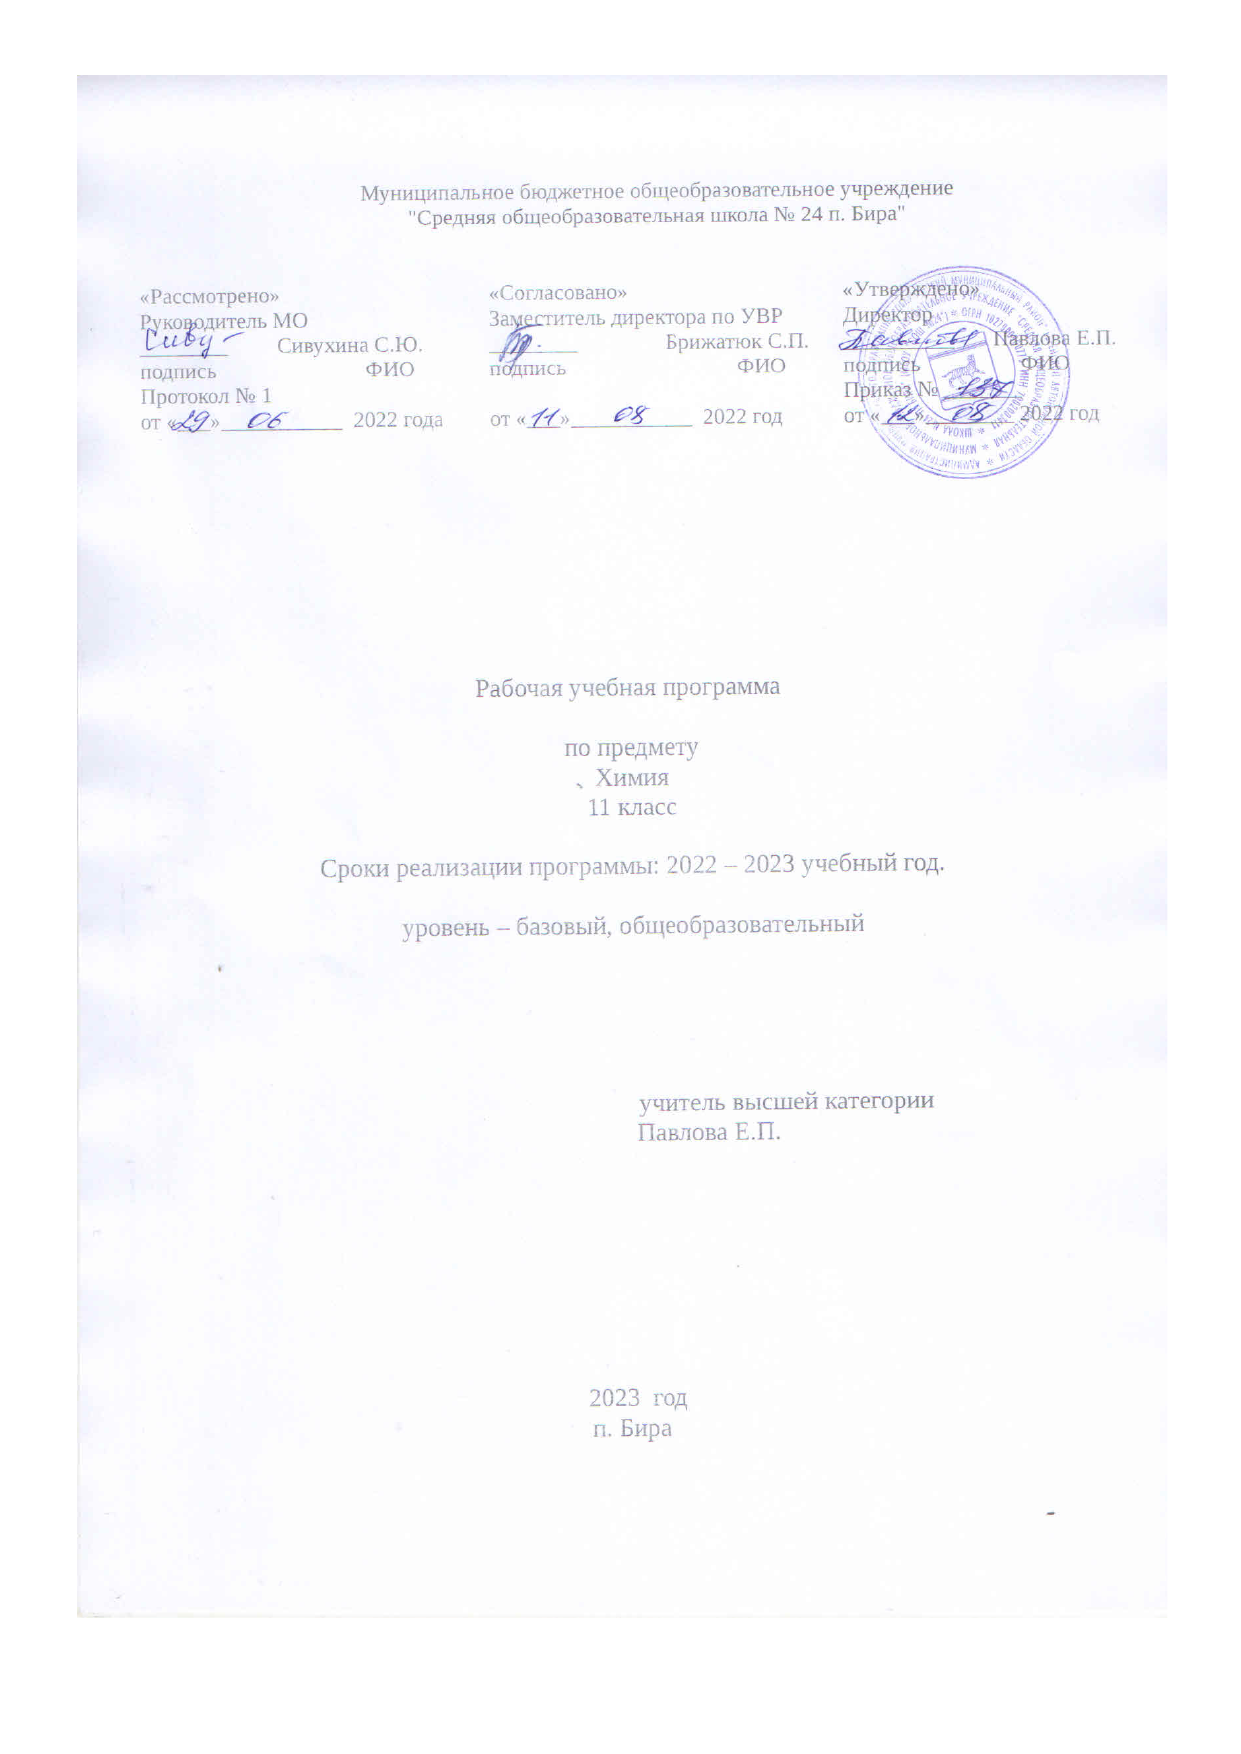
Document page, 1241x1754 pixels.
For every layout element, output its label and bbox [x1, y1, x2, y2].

picture [77, 75, 1168, 1618]
